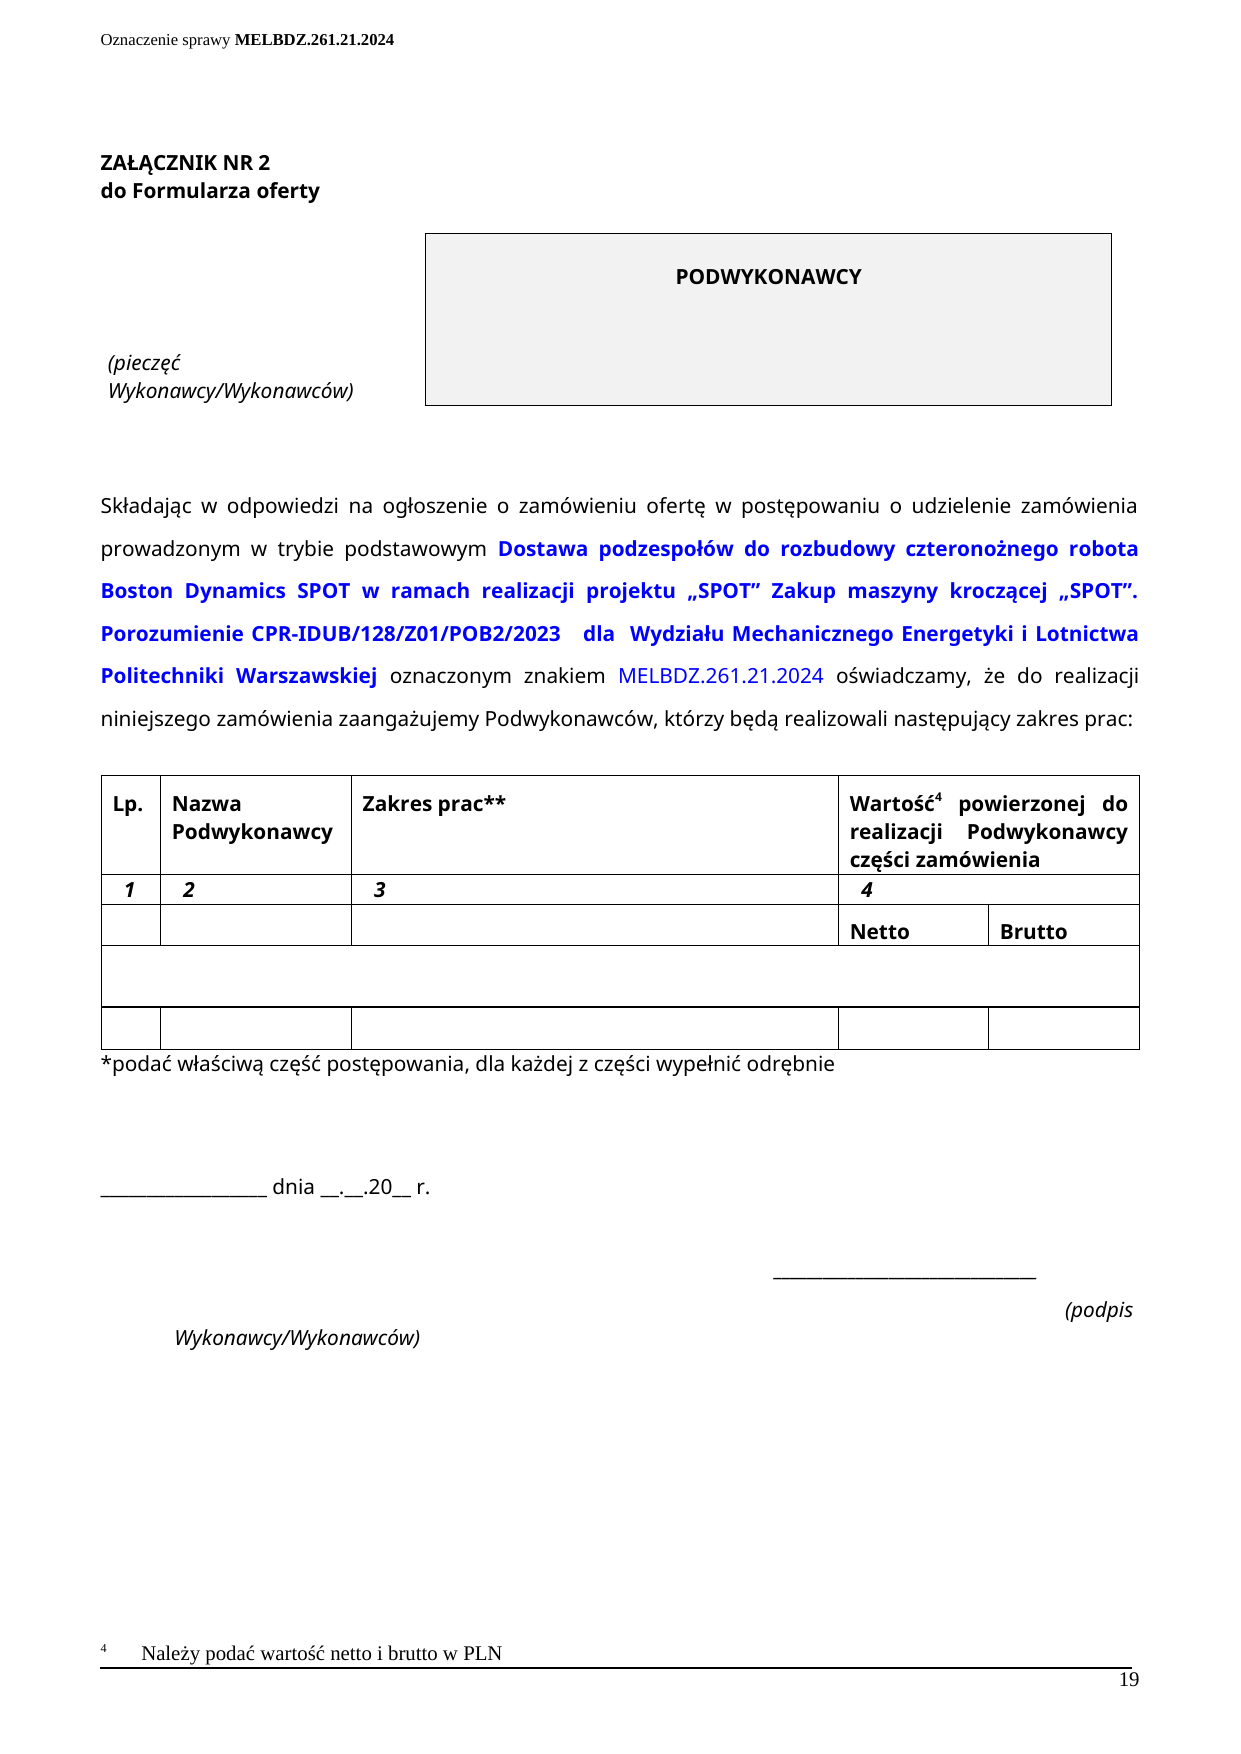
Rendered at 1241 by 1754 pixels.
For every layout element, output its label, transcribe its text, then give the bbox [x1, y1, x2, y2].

text ZAŁĄCZNIK NR 2 [100, 148, 1140, 176]
text __________________ dnia __.__.20__ r. [100, 1172, 1140, 1201]
table_cell [839, 1008, 988, 1048]
text Składając w odpowiedzi na ogłoszenie o zamówieniu ofertę w postępowaniu o udzielenie zamówienia prowadzonym w trybie podstawowym Dostawa podzespołów do rozbudowy czteronożnego robota Boston Dynamics SPOT w ramach realizacji projektu „SPOT” Zakup maszyny kroczącej „SPOT”. Porozumienie CPR-IDUB/128/Z01/POB2/2023 dla Wydziału Mechanicznego Energetyki i Lotnictwa Politechniki Warszawskiej oznaczonym znakiem MELBDZ.261.21.2024 oświadczamy, że do realizacji niniejszego zamówienia zaangażujemy Podwykonawców, którzy będą realizowali następujący zakres prac: [100, 491, 1140, 732]
table_header PODWYKONAWCY [426, 234, 1111, 405]
text (podpis Wykonawcy/Wykonawców) [174, 1295, 1140, 1352]
table_header Zakres prac** [352, 776, 838, 874]
table_header Nazwa Podwykonawcy [161, 776, 351, 874]
table_header Wartość powierzonej do realizacji Podwykonawcy części zamówienia [839, 776, 1139, 874]
table_cell [352, 905, 838, 945]
text do Formularza oferty [100, 176, 1140, 204]
table_header Lp. [102, 776, 160, 874]
table_cell [352, 1008, 838, 1048]
table_cell [102, 905, 160, 945]
table_cell Brutto [989, 905, 1139, 945]
table_cell [989, 1008, 1139, 1048]
table_cell [102, 1008, 160, 1048]
text ________________________________ [569, 1254, 1140, 1283]
table_cell 3 [352, 875, 838, 903]
table_header (pieczęć Wykonawcy/Wykonawców) [100, 233, 425, 405]
table_cell 2 [161, 875, 351, 903]
text *podać właściwą część postępowania, dla każdej z części wypełnić odrębnie [100, 1050, 1140, 1078]
table_cell [161, 1008, 351, 1048]
table_cell 4 [839, 875, 1139, 903]
table_cell 1 [102, 875, 160, 903]
table_cell [161, 905, 351, 945]
table_cell Netto [839, 905, 988, 945]
table_cell [102, 946, 1139, 1006]
